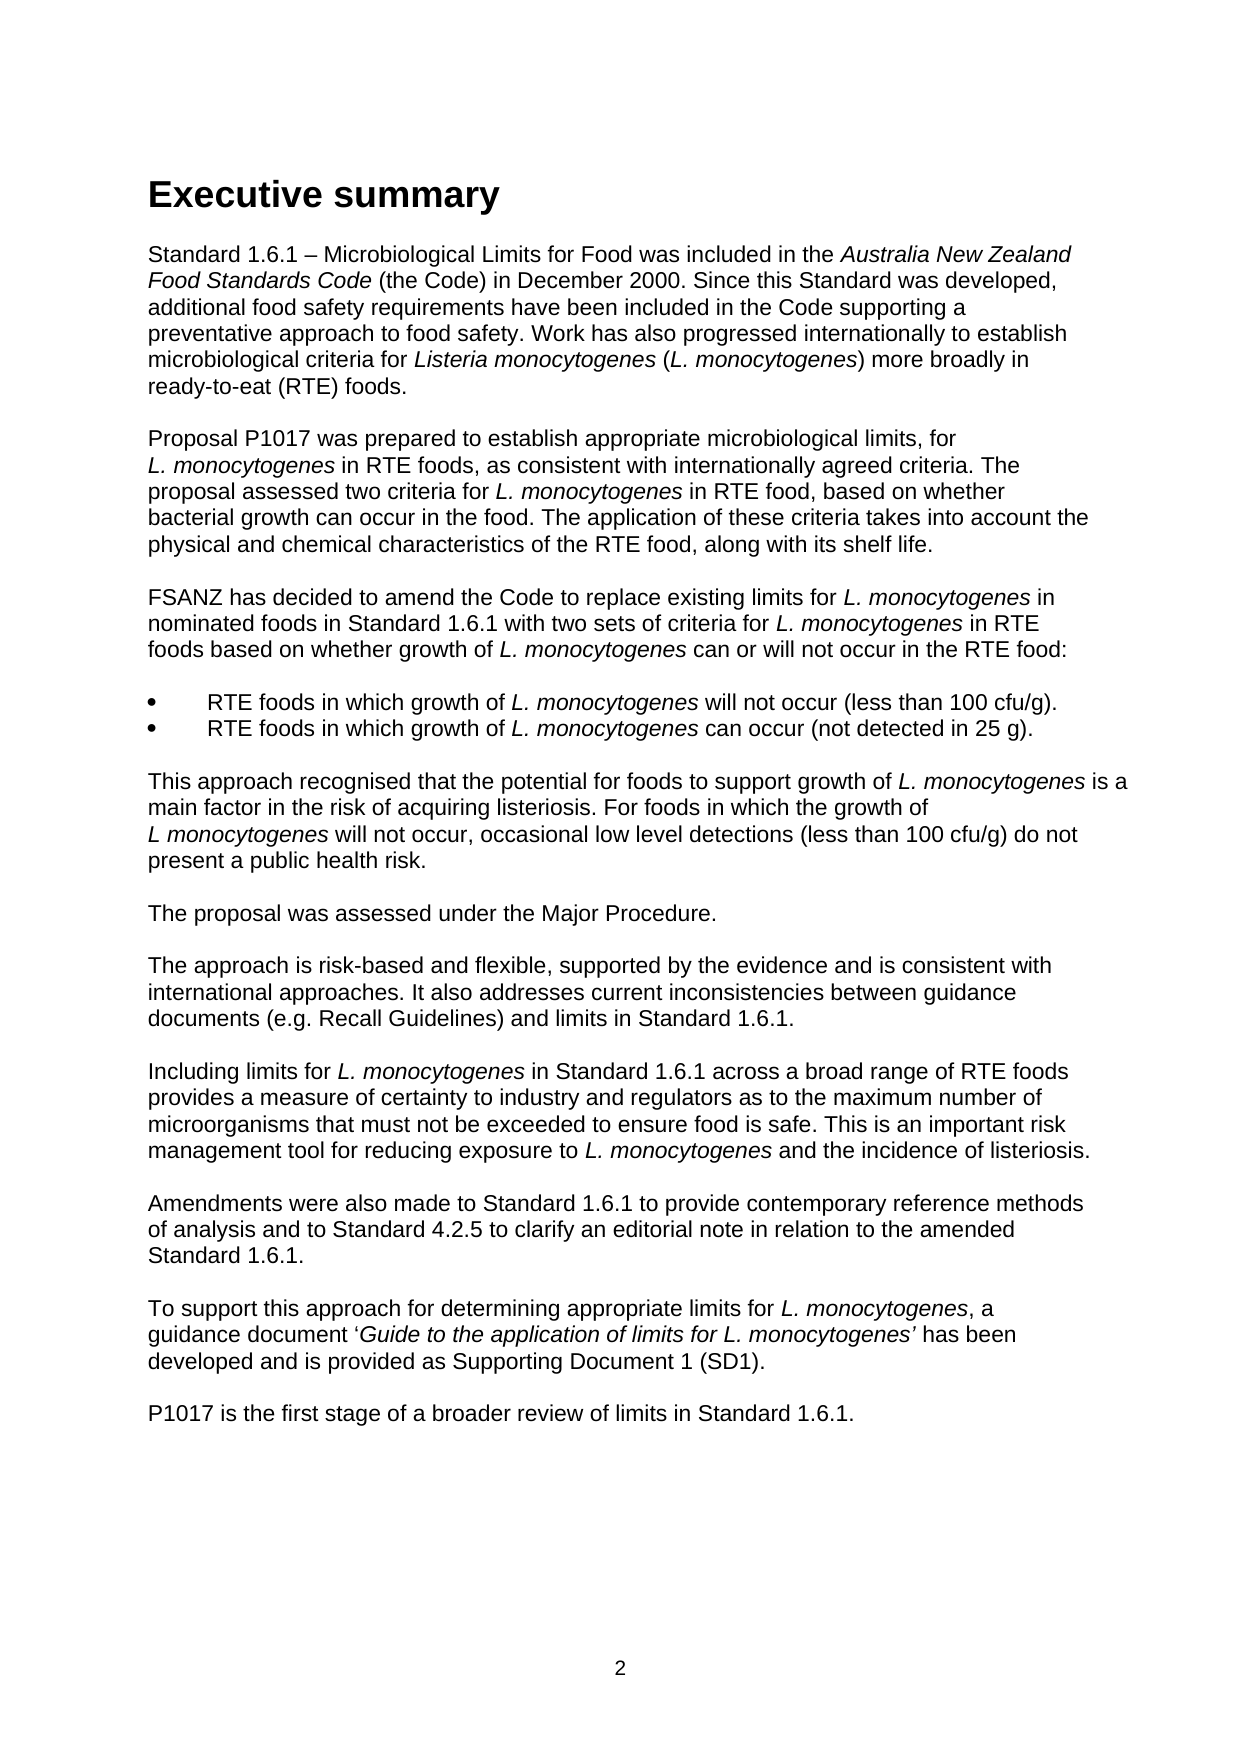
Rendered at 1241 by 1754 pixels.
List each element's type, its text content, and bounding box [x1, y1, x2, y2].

text This approach recognised that the potential for foods to support growth of L. monocytogenes is a main factor in the risk of acquiring listeriosis. For foods in which the growth of [148, 768, 1137, 821]
text FSANZ has decided to amend the Code to replace existing limits for L. monocytogenes in nominated foods in Standard 1.6.1 with two sets of criteria for L. monocytogenes in RTE foods based on whether growth of L. monocytogenes can or will not occur in the RTE food: [148, 583, 1092, 662]
text Proposal P1017 was prepared to establish appropriate microbiological limits, for L. monocytogenes in RTE foods, as consistent with internationally agreed criteria. The proposal assessed two criteria for L. monocytogenes in RTE food, based on whether bacterial growth can occur in the food. The application of these criteria takes into account the physical and chemical characteristics of the RTE food, along with its shelf life. [148, 425, 1092, 557]
subtitle Executive summary [148, 173, 1092, 216]
list The approach is risk-based and flexible, supported by the evidence and is consistent with international approaches. It also addresses current inconsistencies between guidance documents (e.g. Recall Guidelines) and limits in Standard 1.6.1. [148, 952, 1092, 1031]
text L monocytogenes will not occur, occasional low level detections (less than 100 cfu/g) do not present a public health risk. [148, 821, 1137, 873]
text P1017 is the first stage of a broader review of limits in Standard 1.6.1. [148, 1400, 1092, 1427]
list Including limits for L. monocytogenes in Standard 1.6.1 across a broad range of RTE foods provides a measure of certainty to industry and regulators as to the maximum number of microorganisms that must not be exceeded to ensure food is safe. This is an important risk management tool for reducing exposure to L. monocytogenes and the incidence of listeriosis. [148, 1058, 1092, 1163]
list RTE foods in which growth of L. monocytogenes will not occur (less than 100 cfu/g). [148, 689, 1092, 715]
list RTE foods in which growth of L. monocytogenes can occur (not detected in 25 g). [148, 715, 1092, 742]
text To support this approach for determining appropriate limits for L. monocytogenes, a guidance document ‘Guide to the application of limits for L. monocytogenes’ has been developed and is provided as Supporting Document 1 (SD1). [148, 1295, 1092, 1374]
text The proposal was assessed under the Major Procedure. [148, 900, 1092, 926]
text Standard 1.6.1 – Microbiological Limits for Food was included in the Australia New Zealand Food Standards Code (the Code) in December 2000. Since this Standard was developed, additional food safety requirements have been included in the Code supporting a preventative approach to food safety. Work has also progressed internationally to establish microbiological criteria for Listeria monocytogenes (L. monocytogenes) more broadly in ready-to-eat (RTE) foods. [148, 241, 1092, 399]
list Amendments were also made to Standard 1.6.1 to provide contemporary reference methods of analysis and to Standard 4.2.5 to clarify an editorial note in relation to the amended Standard 1.6.1. [148, 1189, 1092, 1269]
